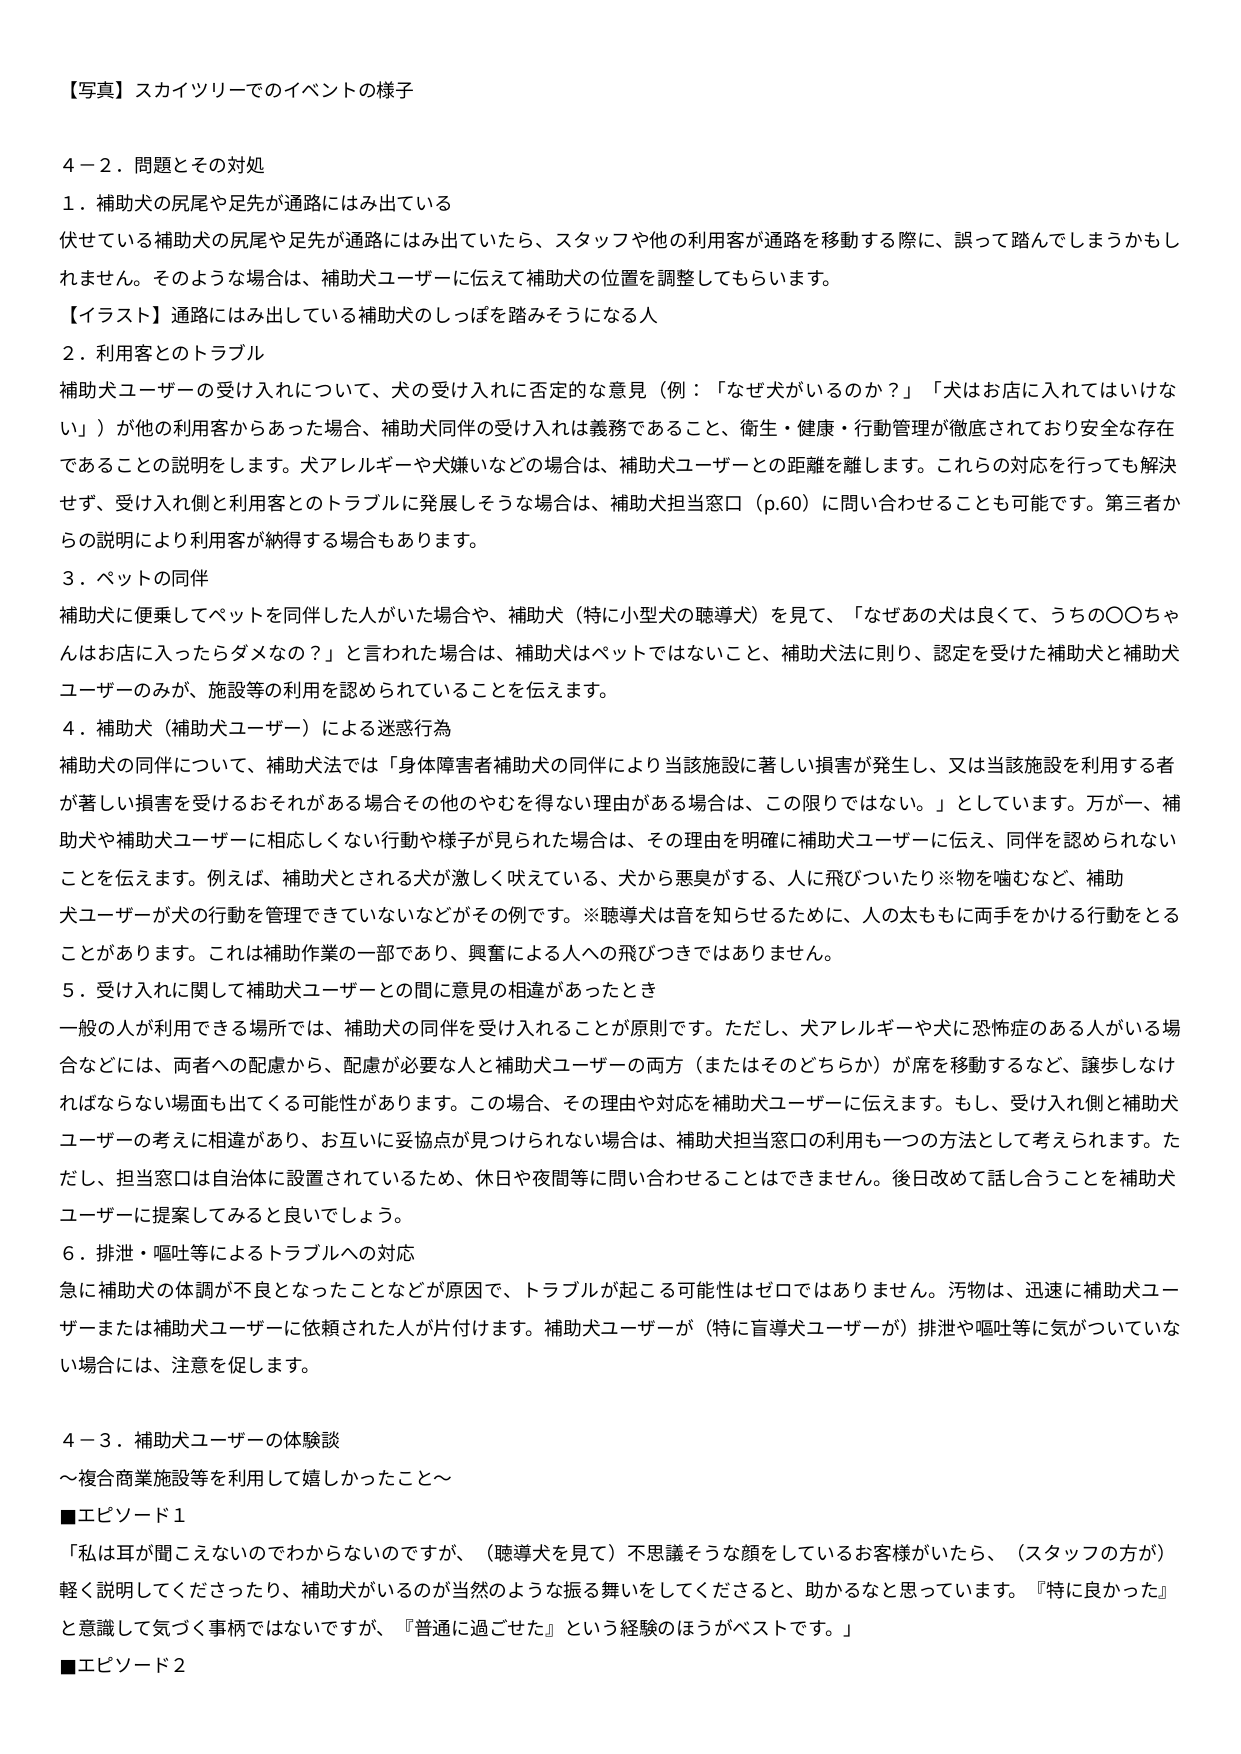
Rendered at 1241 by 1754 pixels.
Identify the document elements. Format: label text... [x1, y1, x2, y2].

text 補助犬の同伴について、補助犬法では「身体障害者補助犬の同伴により当該施設に著しい損害が発生し、又は当該施設を利用する者が著しい損害を受けるおそれがある場合その他のやむを得ない理由がある場合は、この限りではない。」としています。万が一、補助犬や補助犬ユーザーに相応しくない行動や様子が見られた場合は、その理由を明確に補助犬ユーザーに伝え、同伴を認められないことを伝えます。例えば、補助犬とされる犬が激しく吠えている、犬から悪臭がする、人に飛びついたり※物を噛むなど、補助 [59, 746, 1181, 896]
text 伏せている補助犬の尻尾や足先が通路にはみ出ていたら、スタッフや他の利用客が通路を移動する際に、誤って踏んでしまうかもしれません。そのような場合は、補助犬ユーザーに伝えて補助犬の位置を調整してもらいます。 [59, 221, 1181, 296]
text 補助犬に便乗してペットを同伴した人がいた場合や、補助犬（特に小型犬の聴導犬）を見て、「なぜあの犬は良くて、うちの〇〇ちゃんはお店に入ったらダメなの？」と言われた場合は、補助犬はペットではないこと、補助犬法に則り、認定を受けた補助犬と補助犬ユーザーのみが、施設等の利用を認められていることを伝えます。 [59, 596, 1181, 708]
text ～複合商業施設等を利用して嬉しかったこと～ [59, 1458, 1181, 1496]
text ２．利用客とのトラブル [59, 333, 1181, 371]
text 犬ユーザーが犬の行動を管理できていないなどがその例です。※聴導犬は音を知らせるために、人の太ももに両手をかける行動をとることがあります。これは補助作業の一部であり、興奮による人への飛びつきではありません。 [59, 896, 1181, 971]
text ４－２．問題とその対処 [59, 146, 1181, 183]
text ■エピソード２ [59, 1646, 1181, 1683]
text ４．補助犬（補助犬ユーザー）による迷惑行為 [59, 708, 1181, 746]
text 「私は耳が聞こえないのでわからないのですが、（聴導犬を見て）不思議そうな顔をしているお客様がいたら、（スタッフの方が）軽く説明してくださったり、補助犬がいるのが当然のような振る舞いをしてくださると、助かるなと思っています。『特に良かった』と意識して気づく事柄ではないですが、『普通に過ごせた』という経験のほうがベストです。」 [59, 1533, 1181, 1646]
text １．補助犬の尻尾や足先が通路にはみ出ている [59, 183, 1181, 221]
text 【イラスト】通路にはみ出している補助犬のしっぽを踏みそうになる人 [59, 296, 1181, 333]
text 補助犬ユーザーの受け入れについて、犬の受け入れに否定的な意見（例：「なぜ犬がいるのか？」「犬はお店に入れてはいけない」）が他の利用客からあった場合、補助犬同伴の受け入れは義務であること、衛生・健康・行動管理が徹底されており安全な存在であることの説明をします。犬アレルギーや犬嫌いなどの場合は、補助犬ユーザーとの距離を離します。これらの対応を行っても解決せず、受け入れ側と利用客とのトラブルに発展しそうな場合は、補助犬担当窓口（p.60）に問い合わせることも可能です。第三者からの説明により利用客が納得する場合もあります。 [59, 371, 1181, 558]
text 【写真】スカイツリーでのイベントの様子 [59, 71, 1181, 108]
text ４－３．補助犬ユーザーの体験談 [59, 1421, 1181, 1458]
text ３．ペットの同伴 [59, 558, 1181, 596]
text 一般の人が利用できる場所では、補助犬の同伴を受け入れることが原則です。ただし、犬アレルギーや犬に恐怖症のある人がいる場合などには、両者への配慮から、配慮が必要な人と補助犬ユーザーの両方（またはそのどちらか）が席を移動するなど、譲歩しなければならない場面も出てくる可能性があります。この場合、その理由や対応を補助犬ユーザーに伝えます。もし、受け入れ側と補助犬ユーザーの考えに相違があり、お互いに妥協点が見つけられない場合は、補助犬担当窓口の利用も一つの方法として考えられます。ただし、担当窓口は自治体に設置されているため、休日や夜間等に問い合わせることはできません。後日改めて話し合うことを補助犬ユーザーに提案してみると良いでしょう。 [59, 1008, 1181, 1233]
text ６．排泄・嘔吐等によるトラブルへの対応 [59, 1233, 1181, 1271]
text 急に補助犬の体調が不良となったことなどが原因で、トラブルが起こる可能性はゼロではありません。汚物は、迅速に補助犬ユーザーまたは補助犬ユーザーに依頼された人が片付けます。補助犬ユーザーが（特に盲導犬ユーザーが）排泄や嘔吐等に気がついていない場合には、注意を促します。 [59, 1271, 1181, 1383]
text ５．受け入れに関して補助犬ユーザーとの間に意見の相違があったとき [59, 971, 1181, 1008]
text ■エピソード１ [59, 1496, 1181, 1533]
